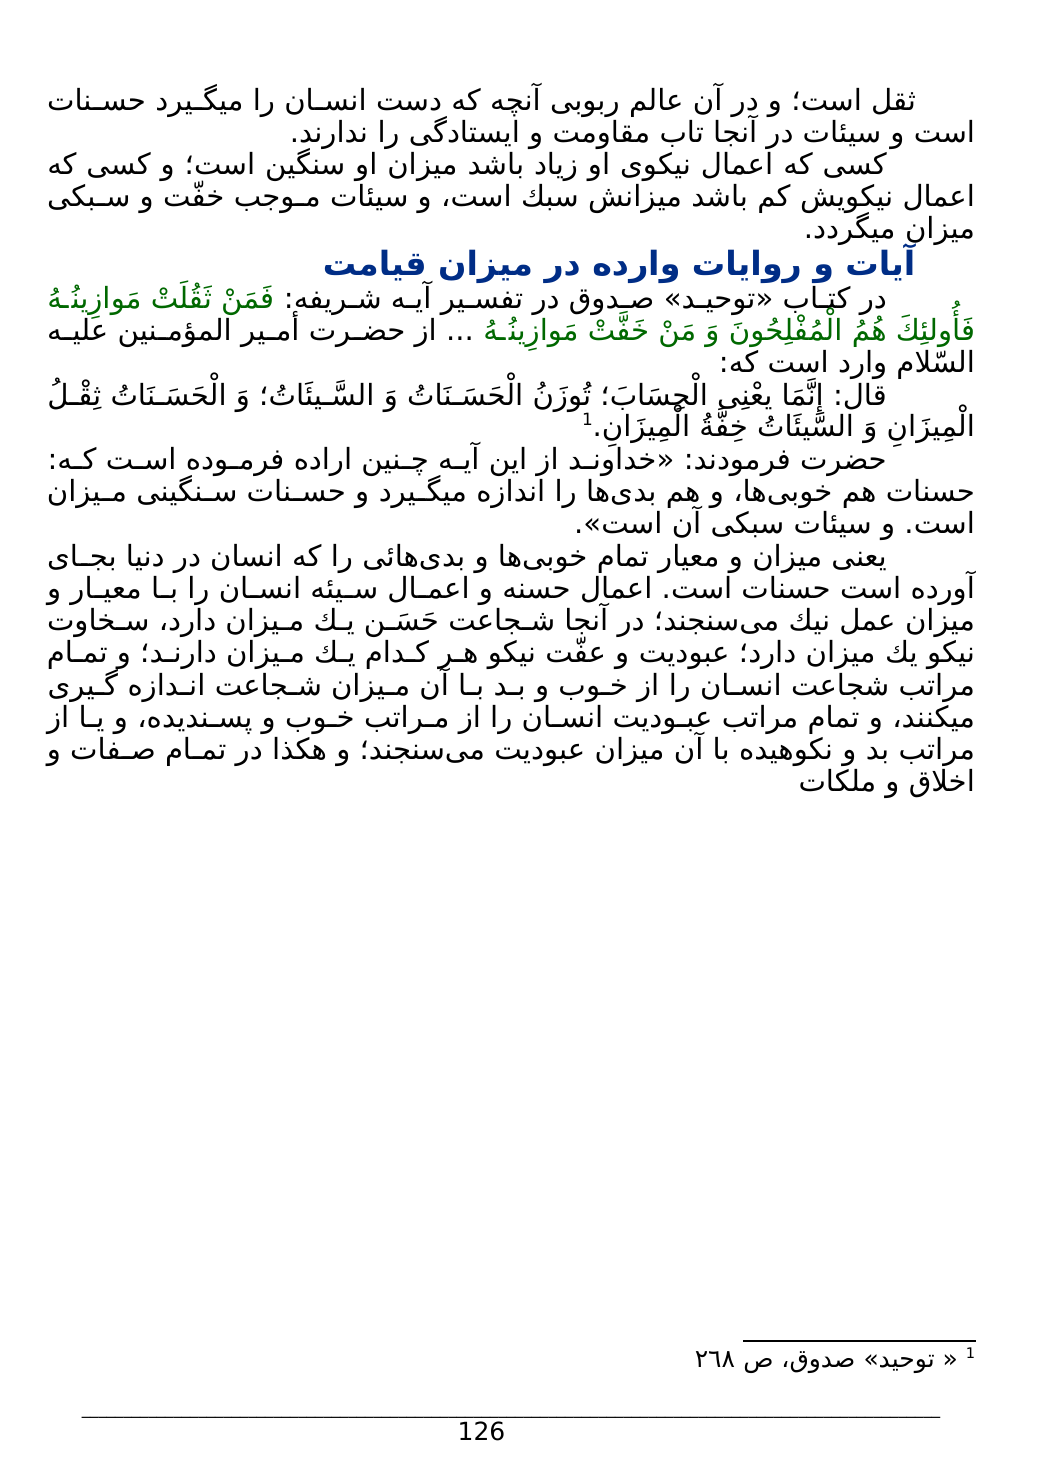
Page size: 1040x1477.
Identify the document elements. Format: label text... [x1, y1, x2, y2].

text حضرت فرمودند: «خداوند از این آیه چنین اراده فرموده است كه: حسنات هم خوبى‌ها، و هم بدى‌ها را اندازه میگیرد و حسنات سنگینى میزان است. و سیئات سبكى آن است». [47, 444, 975, 541]
text كسى كه اعمال نیكوى او زیاد باشد میزان او سنگین است؛ و كسى كه اعمال نیكویش كم باشد میزانش سبك است، و سیئات موجب خفّت و سبكى میزان میگردد. [47, 149, 975, 246]
text یعنى میزان و معیار تمام خوبى‌ها و بدى‌هائى را كه انسان در دنیا بجاى آورده است حسنات است. اعمال حسنه و اعمال سیئه انسان را با معیار و میزان عمل نیك مى‌سنجند؛ در آنجا شجاعت حَسَن یك میزان دارد، سخاوت نیكو یك میزان دارد؛ عبودیت و عفّت نیكو هر كدام یك میزان دارند؛ و تمام مراتب شجاعت انسان را از خوب و بد با آن میزان شجاعت اندازه گیرى میكنند، و تمام مراتب عبودیت انسان را از مراتب خوب و پسندیده، و یا از مراتب بد و نكوهیده با آن میزان عبودیت مى‌سنجند؛ و هكذا در تمام صفات و اخلاق و ملكات‌ [47, 541, 975, 799]
text قال: إنَّمَا یعْنِى الْحِسَابَ؛ تُوزَنُ الْحَسَنَاتُ وَ السَّیئَاتُ؛ وَ الْحَسَنَاتُ ثِقْلُ الْمِیزَانِ وَ السَّیئَاتُ خِفَّةُ الْمِیزَانِ. [47, 379, 975, 444]
subtitle آیات و روایات وارده در میزان قیامت‌ [106, 246, 916, 282]
text در كتاب «توحید» صدوق در تفسیر آیه شریفه: فَمَنْ ثَقُلَتْ مَوازِينُهُ فَأُولئِكَ هُمُ الْمُفْلِحُونَ وَ مَنْ خَفَّتْ مَوازِينُهُ ... از حضرت أمیر المؤمنین علیه السّلام وارد است كه: [47, 282, 975, 379]
text ثقل است؛ و در آن عالم ربوبى آنچه كه دست انسان را میگیرد حسنات است و سیئات در آنجا تاب مقاومت و ایستادگى را ندارند. [47, 84, 975, 149]
